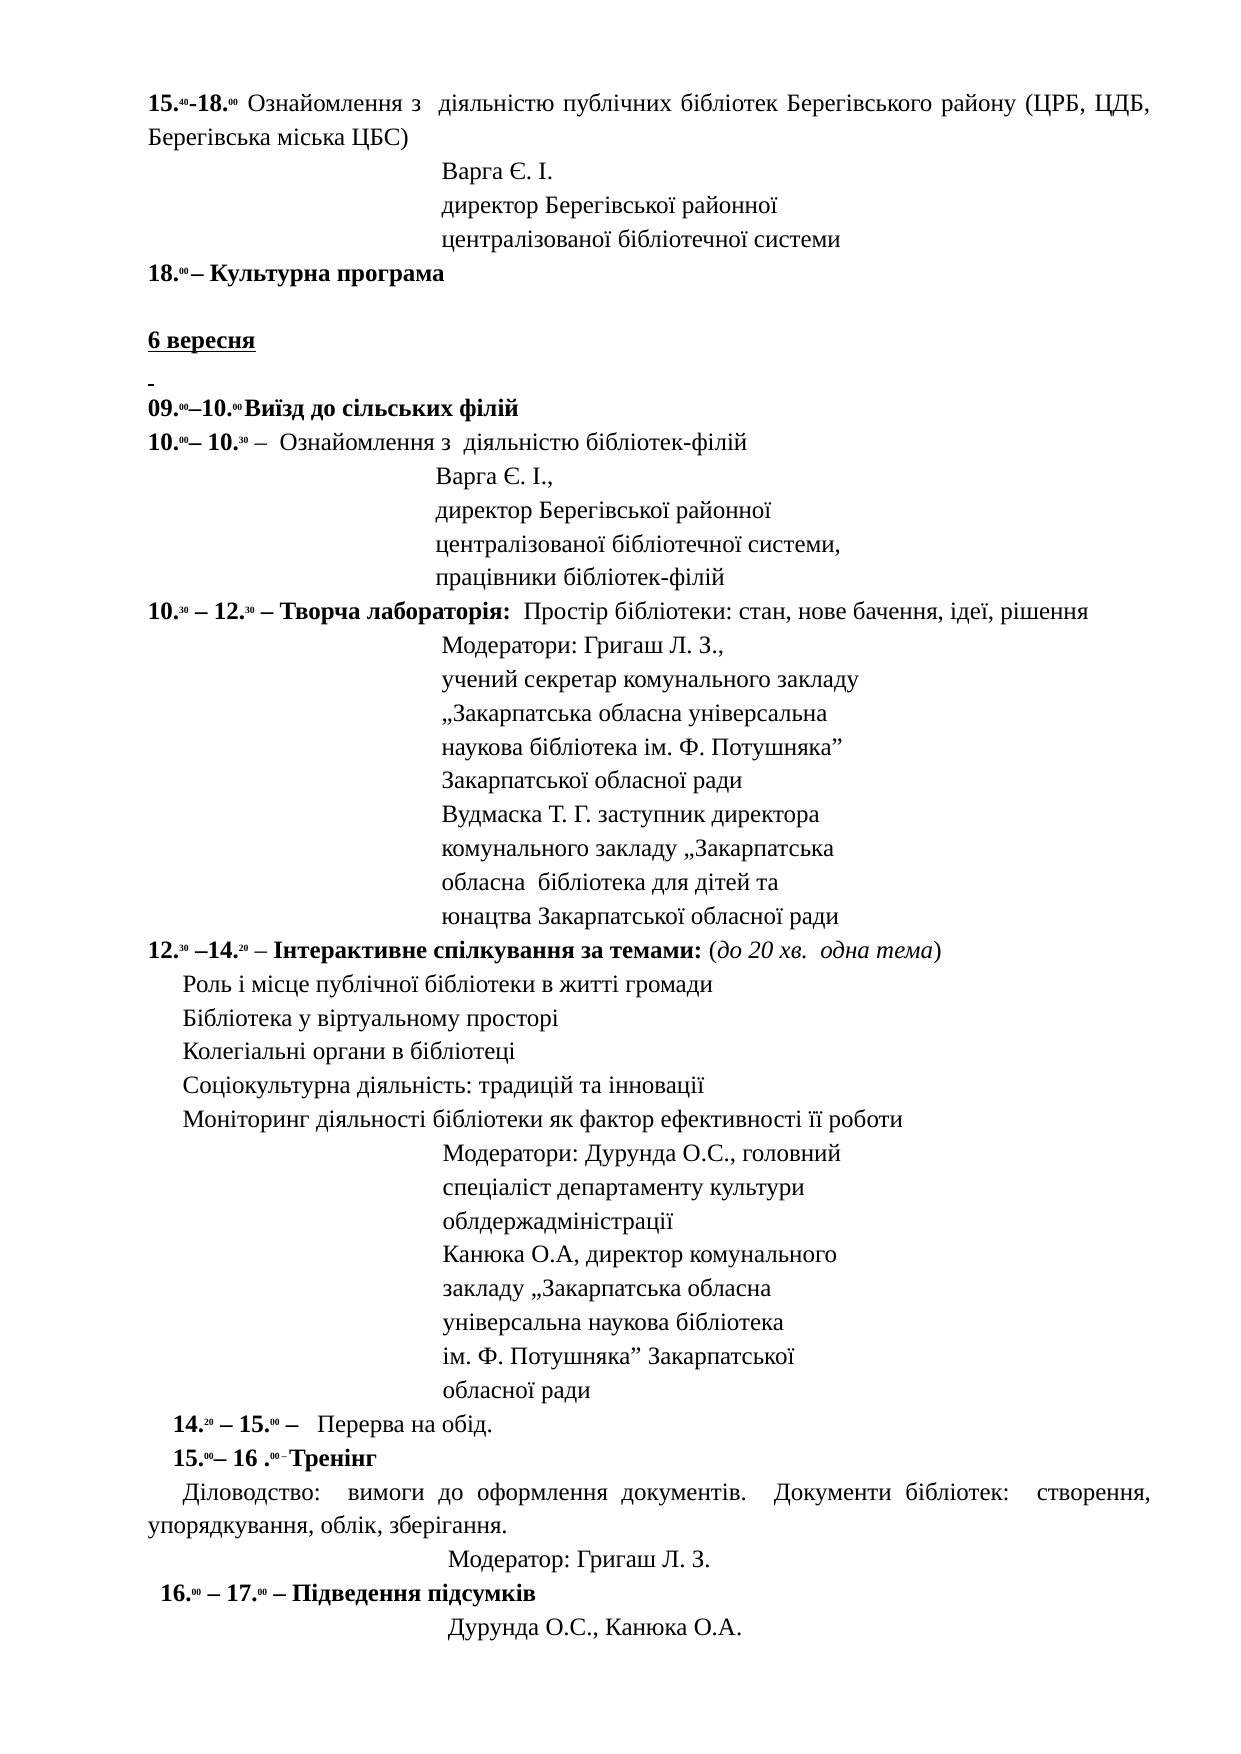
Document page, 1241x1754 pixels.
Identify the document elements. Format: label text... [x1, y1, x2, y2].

text 09.00–10.00 Виїзд до сільських філій [148, 393, 1152, 422]
text Модератори: Дурунда О.С., головний [148, 1138, 1152, 1167]
text Варга Є. І. [148, 156, 1152, 185]
text Канюка О.А, директор комунального [148, 1239, 1152, 1268]
text наукова бібліотека ім. Ф. Потушняка” [148, 732, 1152, 761]
text закладу „Закарпатська обласна [148, 1273, 1152, 1302]
text універсальна наукова бібліотека [148, 1307, 1152, 1336]
text Соціокультурна діяльність: традицій та інновації [148, 1070, 1152, 1099]
text учений секретар комунального закладу [148, 664, 1152, 693]
text Модератор: Григаш Л. З. [148, 1544, 1152, 1573]
text 6 вересня [148, 326, 1152, 354]
text Колегіальні органи в бібліотеці [148, 1036, 1152, 1065]
text Варга Є. І., [148, 461, 1152, 490]
text облдержадміністрації [148, 1206, 1152, 1234]
text комунального закладу „Закарпатська [148, 833, 1152, 862]
text 10.00– 10.30 – Ознайомлення з діяльністю бібліотек-філій [148, 427, 1152, 456]
text 10.30 – 12.30 – Творча лабораторія: Простір бібліотеки: стан, нове бачення, ідеї, рішення [148, 596, 1152, 625]
text працівники бібліотек-філій [148, 562, 1152, 591]
text Дурунда О.С., Канюка О.А. [148, 1612, 1152, 1641]
text Бібліотека у віртуальному просторі [148, 1003, 1152, 1031]
text ім. Ф. Потушняка” Закарпатської [148, 1341, 1152, 1370]
text Вудмаска Т. Г. заступник директора [148, 799, 1152, 828]
text 15.40-18.00 Ознайомлення з діяльністю публічних бібліотек Берегівського району (ЦРБ, ЦДБ, Берегівська міська ЦБС) [148, 88, 1152, 151]
text обласна бібліотека для дітей та [148, 867, 1152, 896]
text 16.00 – 17.00 – Підведення підсумків [148, 1578, 1152, 1607]
text 18.00 – Культурна програма [148, 258, 1152, 287]
text Роль і місце публічної бібліотеки в житті громади [148, 969, 1152, 997]
text 12.30 –14.20 – Інтерактивне спілкування за темами: (до 20 хв. одна тема) [148, 935, 1152, 964]
text централізованої бібліотечної системи, [148, 529, 1152, 557]
text 15.00– 16 .00 – Тренінг [148, 1443, 1152, 1471]
text Діловодство: вимоги до оформлення документів. Документи бібліотек: створення, упорядкування, облік, зберігання. [148, 1477, 1152, 1539]
text директор Берегівської районної [148, 190, 1152, 219]
text спеціаліст департаменту культури [148, 1172, 1152, 1201]
text Моніторинг діяльності бібліотеки як фактор ефективності її роботи [148, 1104, 1152, 1133]
text централізованої бібліотечної системи [148, 224, 1152, 253]
text Закарпатської обласної ради [148, 766, 1152, 794]
text юнацтва Закарпатської обласної ради [148, 901, 1152, 930]
text Модератори: Григаш Л. З., [148, 630, 1152, 659]
text обласної ради [148, 1375, 1152, 1404]
text 14.20 – 15.00 – Перерва на обід. [148, 1409, 1152, 1438]
text директор Берегівської районної [148, 495, 1152, 523]
text „Закарпатська обласна універсальна [148, 698, 1152, 727]
